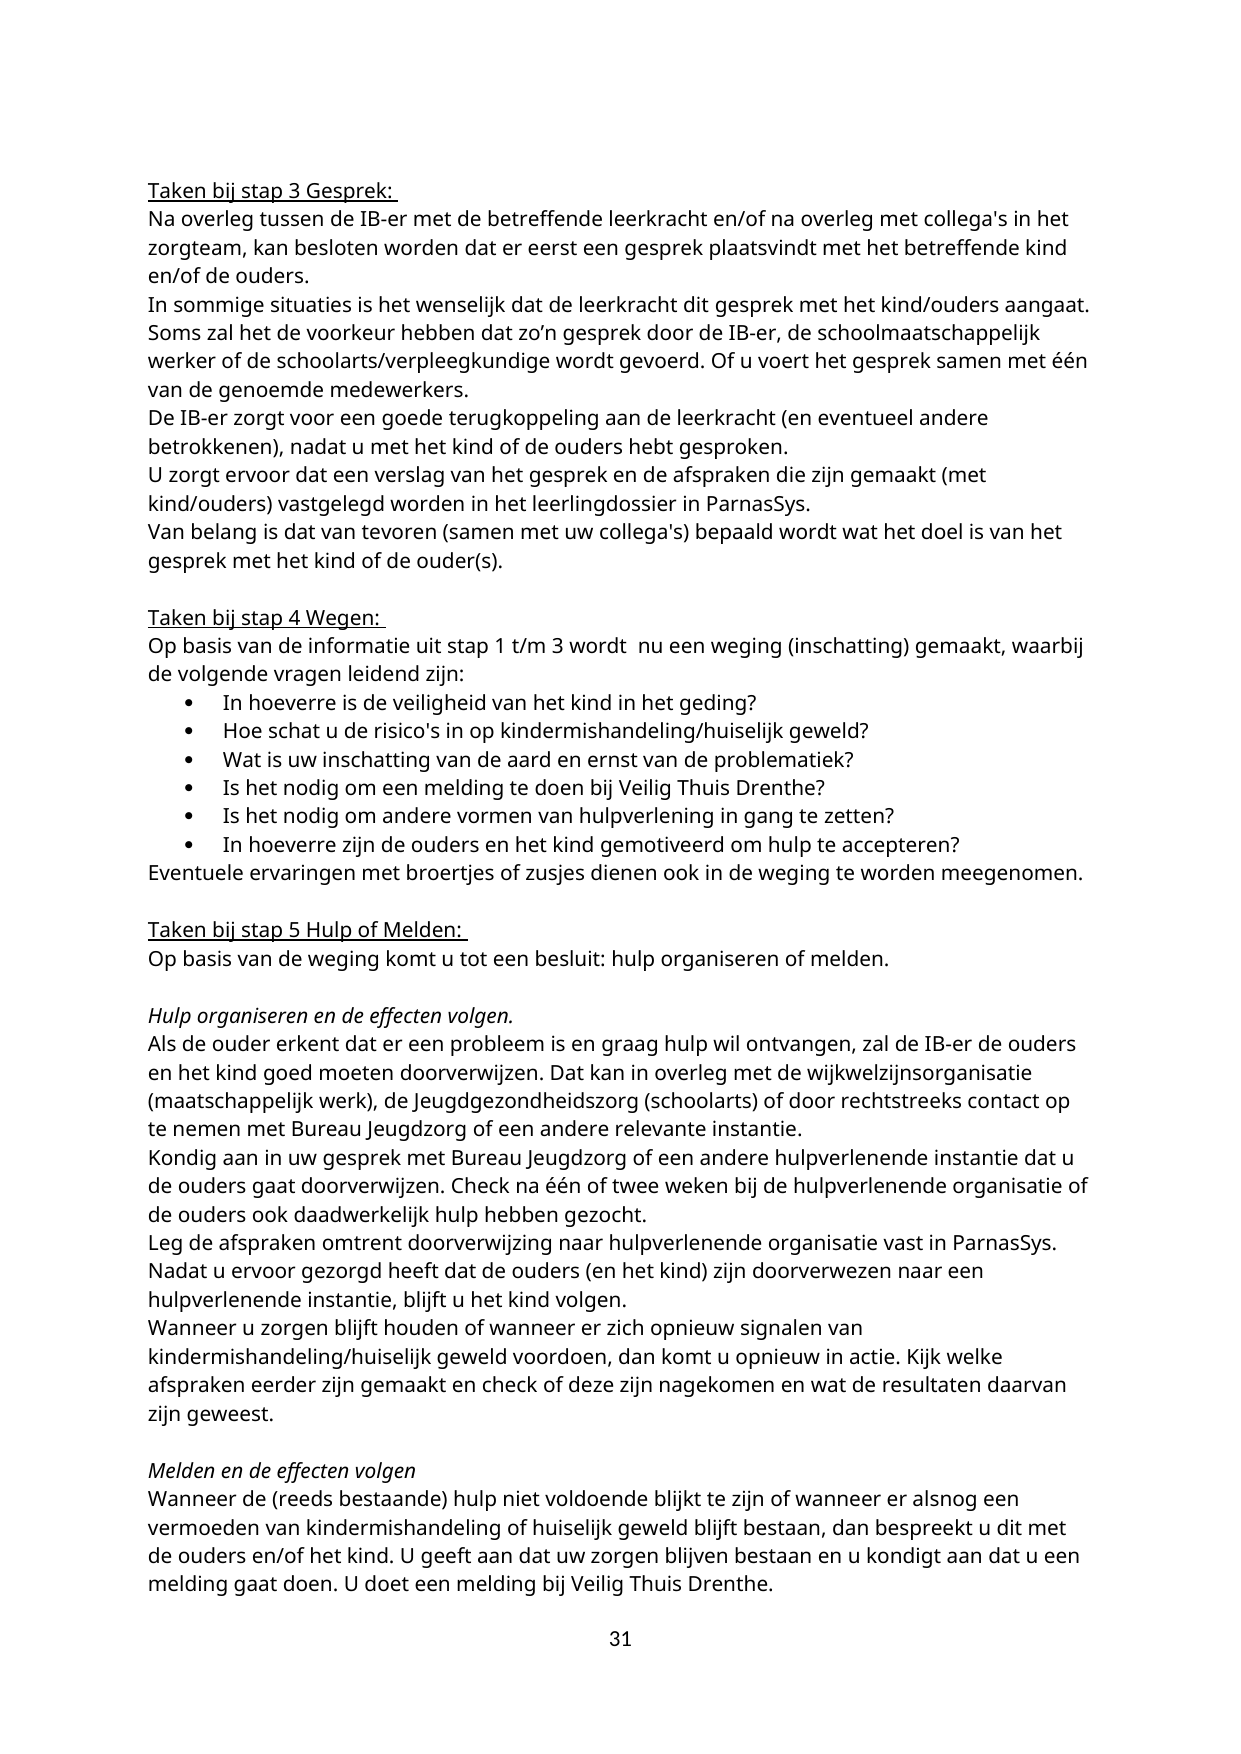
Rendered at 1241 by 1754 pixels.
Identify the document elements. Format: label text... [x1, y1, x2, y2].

text Wanneer de (reeds bestaande) hulp niet voldoende blijkt te zijn of wanneer er alsnog een vermoeden van kindermishandeling of huiselijk geweld blijft bestaan, dan bespreekt u dit met de ouders en/of het kind. U geeft aan dat uw zorgen blijven bestaan en u kondigt aan dat u een melding gaat doen. U doet een melding bij Veilig Thuis Drenthe. [148, 1484, 1093, 1598]
text Taken bij stap 4 Wegen: [148, 603, 1093, 631]
text Na overleg tussen de IB-er met de betreffende leerkracht en/of na overleg met collega's in het zorgteam, kan besloten worden dat er eerst een gesprek plaatsvindt met het betreffende kind en/of de ouders. [148, 204, 1093, 290]
text De IB-er zorgt voor een goede terugkoppeling aan de leerkracht (en eventueel andere betrokkenen), nadat u met het kind of de ouders hebt gesproken. [148, 403, 1093, 460]
list Wat is uw inschatting van de aard en ernst van de problematiek? [185, 745, 1093, 773]
list Is het nodig om andere vormen van hulpverlening in gang te zetten? [185, 802, 1093, 830]
text Kondig aan in uw gesprek met Bureau Jeugdzorg of een andere hulpverlenende instantie dat u de ouders gaat doorverwijzen. Check na één of twee weken bij de hulpverlenende organisatie of de ouders ook daadwerkelijk hulp hebben gezocht. [148, 1143, 1093, 1228]
text Eventuele ervaringen met broertjes of zusjes dienen ook in de weging te worden meegenomen. [148, 858, 1093, 887]
text Op basis van de weging komt u tot een besluit: hulp organiseren of melden. [148, 944, 1093, 972]
text Van belang is dat van tevoren (samen met uw collega's) bepaald wordt wat het doel is van het gesprek met het kind of de ouder(s). [148, 517, 1093, 574]
text U zorgt ervoor dat een verslag van het gesprek en de afspraken die zijn gemaakt (met kind/ouders) vastgelegd worden in het leerlingdossier in ParnasSys. [148, 460, 1093, 517]
text In sommige situaties is het wenselijk dat de leerkracht dit gesprek met het kind/ouders aangaat. Soms zal het de voorkeur hebben dat zo’n gesprek door de IB-er, de schoolmaatschappelijk werker of de schoolarts/verpleegkundige wordt gevoerd. Of u voert het gesprek samen met één van de genoemde medewerkers. [148, 290, 1093, 403]
text Melden en de effecten volgen [148, 1456, 1093, 1484]
list Hoe schat u de risico's in op kindermishandeling/huiselijk geweld? [185, 716, 1093, 745]
text Taken bij stap 3 Gesprek: [148, 176, 1093, 204]
text Als de ouder erkent dat er een probleem is en graag hulp wil ontvangen, zal de IB-er de ouders en het kind goed moeten doorverwijzen. Dat kan in overleg met de wijkwelzijnsorganisatie (maatschappelijk werk), de Jeugdgezondheidszorg (schoolarts) of door rechtstreeks contact op te nemen met Bureau Jeugdzorg of een andere relevante instantie. [148, 1029, 1093, 1143]
text Op basis van de informatie uit stap 1 t/m 3 wordt nu een weging (inschatting) gemaakt, waarbij de volgende vragen leidend zijn: [148, 631, 1093, 688]
text Hulp organiseren en de effecten volgen. [148, 1001, 1093, 1029]
text Nadat u ervoor gezorgd heeft dat de ouders (en het kind) zijn doorverwezen naar een hulpverlenende instantie, blijft u het kind volgen. [148, 1257, 1093, 1313]
text Leg de afspraken omtrent doorverwijzing naar hulpverlenende organisatie vast in ParnasSys. [148, 1228, 1093, 1257]
text Taken bij stap 5 Hulp of Melden: [148, 915, 1093, 944]
list Is het nodig om een melding te doen bij Veilig Thuis Drenthe? [185, 773, 1093, 802]
list In hoeverre zijn de ouders en het kind gemotiveerd om hulp te accepteren? [185, 830, 1093, 858]
text Wanneer u zorgen blijft houden of wanneer er zich opnieuw signalen van kindermishandeling/huiselijk geweld voordoen, dan komt u opnieuw in actie. Kijk welke afspraken eerder zijn gemaakt en check of deze zijn nagekomen en wat de resultaten daarvan zijn geweest. [148, 1313, 1093, 1427]
list In hoeverre is de veiligheid van het kind in het geding? [185, 688, 1093, 716]
